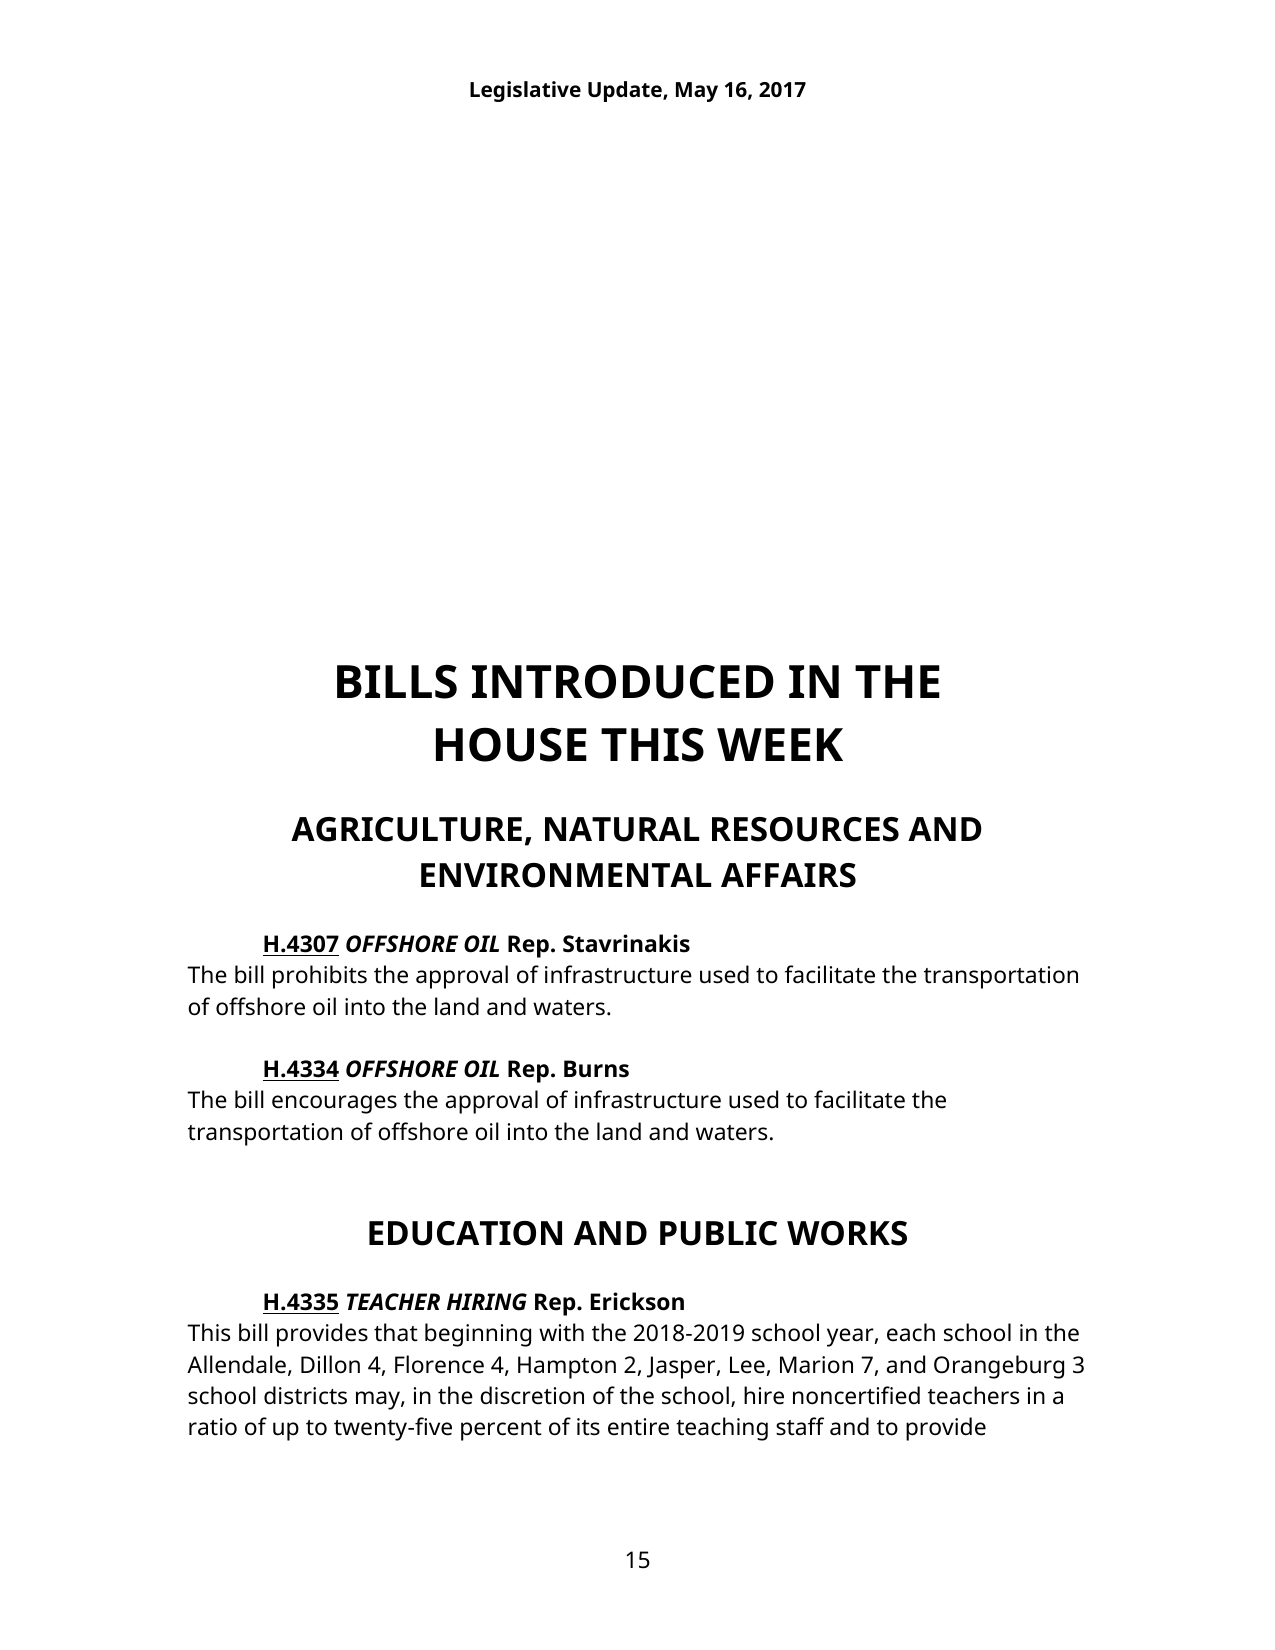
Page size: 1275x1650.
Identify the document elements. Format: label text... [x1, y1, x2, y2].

text AGRICULTURE, NATURAL RESOURCES AND [187, 806, 1087, 851]
text The bill prohibits the approval of infrastructure used to facilitate the transportation of offshore oil into the land and waters. [187, 959, 1087, 1022]
text ENVIRONMENTAL AFFAIRS [187, 851, 1087, 897]
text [187, 1317, 1087, 1442]
text EDUCATION AND PUBLIC WORKS [187, 1209, 1087, 1255]
text H.4334 OFFSHORE OIL Rep. Burns [187, 1053, 1087, 1084]
text H.4307 OFFSHORE OIL Rep. Stavrinakis [187, 928, 1087, 959]
text HOUSE THIS WEEK [187, 712, 1087, 775]
text H.4335 TEACHER HIRING Rep. Erickson [187, 1286, 1087, 1317]
text BILLS INTRODUCED IN THE [187, 650, 1087, 712]
text The bill encourages the approval of infrastructure used to facilitate the transportation of offshore oil into the land and waters. [187, 1084, 1087, 1147]
